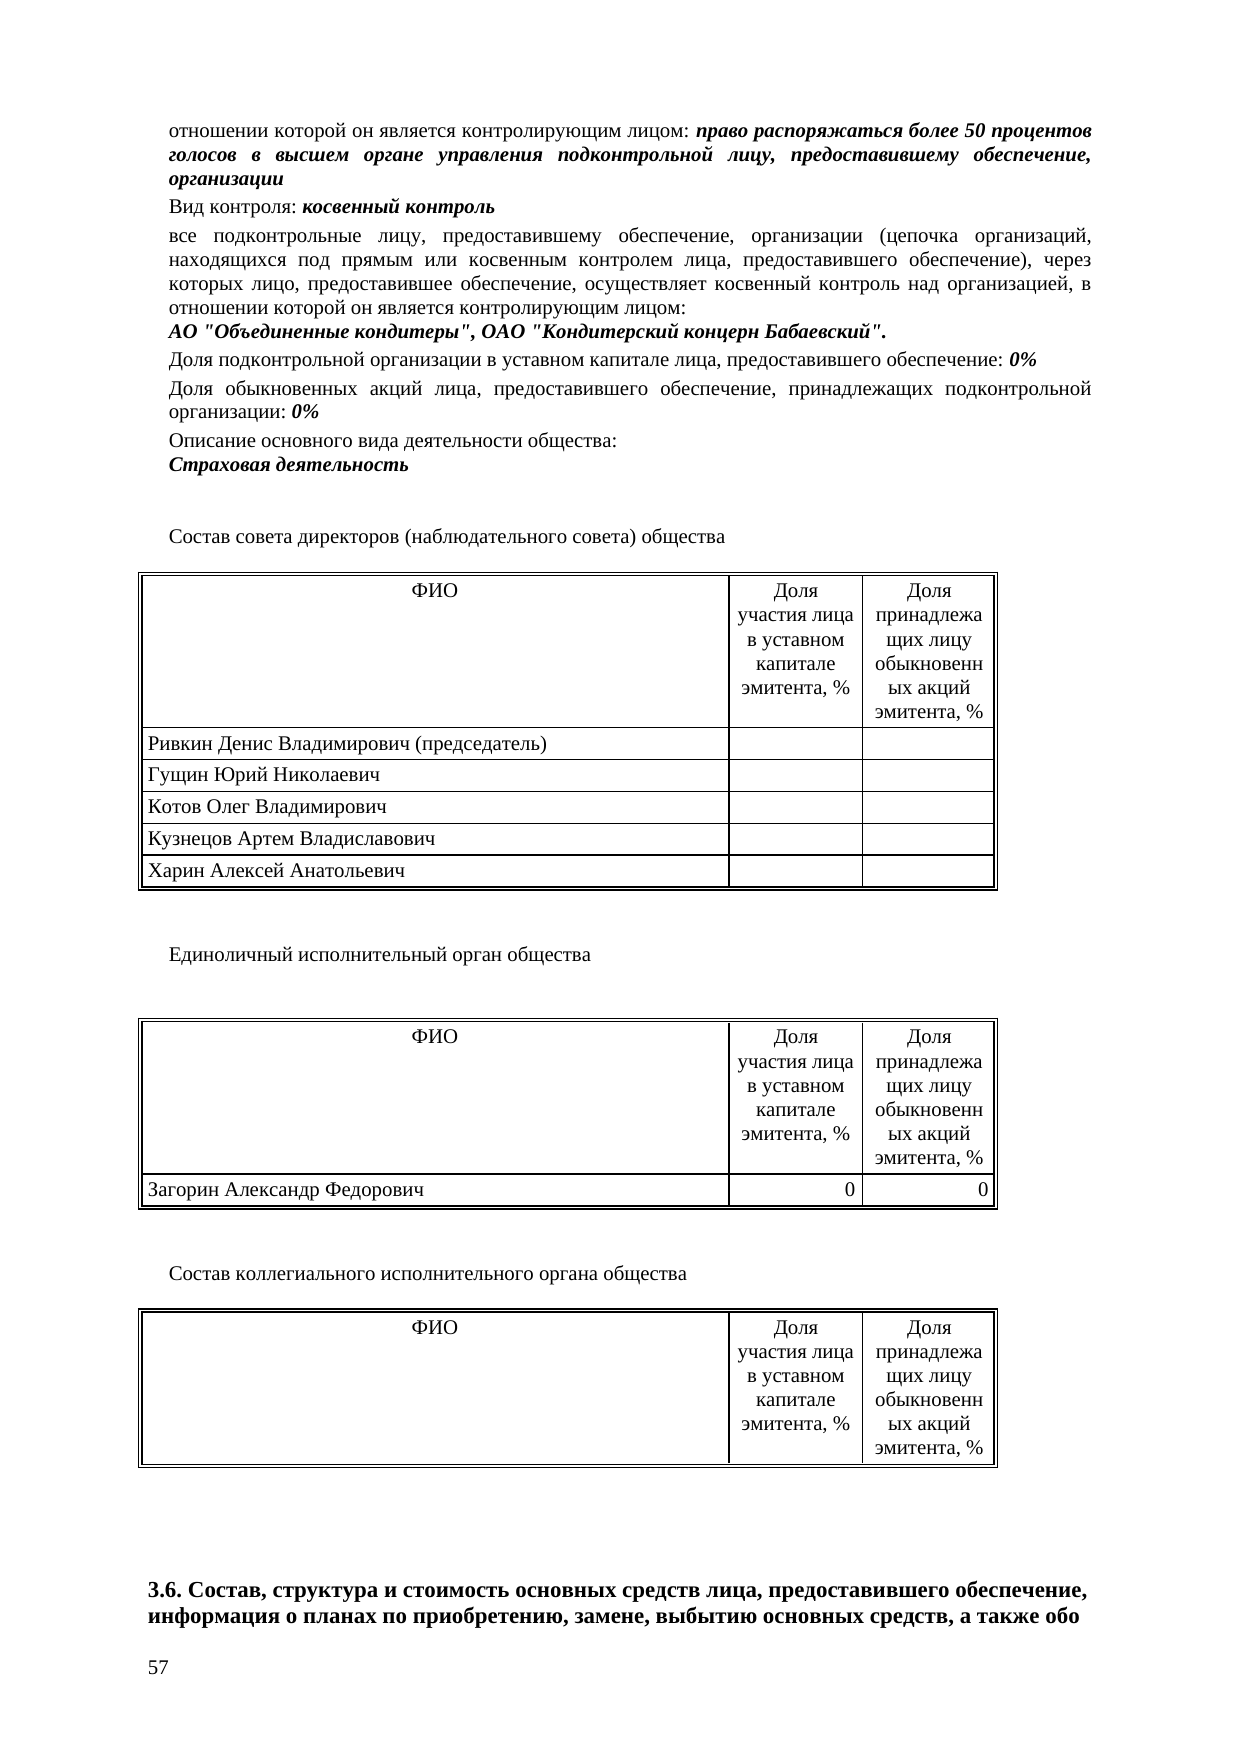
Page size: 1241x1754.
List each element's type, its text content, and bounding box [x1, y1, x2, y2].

table_cell [863, 760, 993, 791]
table_cell [730, 728, 862, 759]
table_header ФИО [143, 1022, 729, 1173]
table_cell [863, 824, 993, 854]
text Доля обыкновенных акций лица, предоставившего обеспечение, принадлежащих подконтрольной организации: 0% [168, 375, 1092, 423]
text Описание основного вида деятельности общества: Страховая деятельность [168, 428, 1092, 476]
table_header Доля участия лица в уставном капитале эмитента, % [730, 1313, 862, 1463]
table_cell [863, 728, 993, 759]
table_header Доля принадлежащих лицу обыкновенных акций эмитента, % [863, 1022, 993, 1173]
table_header Доля участия лица в уставном капитале эмитента, % [730, 576, 862, 727]
text Доля подконтрольной организации в уставном капитале лица, предоставившего обеспечение: 0% [168, 347, 1092, 371]
subtitle Состав совета директоров (наблюдательного совета) общества [168, 524, 1092, 548]
subtitle Единоличный исполнительный орган общества [168, 942, 1092, 966]
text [168, 118, 1092, 190]
table_cell [730, 824, 862, 854]
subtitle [148, 1576, 1092, 1628]
table_header Доля участия лица в уставном капитале эмитента, % [730, 1022, 862, 1173]
table_cell Харин Алексей Анатольевич [143, 856, 728, 886]
table_cell Загорин Александр Федорович [143, 1175, 728, 1205]
table_cell 0 [730, 1175, 862, 1205]
table_cell [730, 856, 862, 886]
table_cell Гущин Юрий Николаевич [143, 760, 728, 791]
table_cell [730, 792, 862, 822]
table_header ФИО [143, 576, 728, 727]
table_cell [730, 760, 862, 791]
table_cell Котов Олег Владимирович [143, 792, 728, 822]
table_header ФИО [143, 1313, 728, 1463]
table_cell Кузнецов Артем Владиславович [143, 824, 728, 854]
text Вид контроля: косвенный контроль [168, 194, 1092, 218]
table_cell [863, 856, 993, 886]
table_cell Ривкин Денис Владимирович (председатель) [143, 728, 728, 759]
table_cell [863, 792, 993, 822]
text все подконтрольные лицу, предоставившему обеспечение, организации (цепочка организаций, находящихся под прямым или косвенным контролем лица, предоставившего обеспечение), через которых лицо, предоставившее обеспечение, осуществляет косвенный контроль над организацией, в отношении которой он является контролирующим лицом: АО "Объединенные кондитеры", ОАО "Кондитерский концерн Бабаевский". [168, 223, 1092, 343]
table_header Доля принадлежащих лицу обыкновенных акций эмитента, % [863, 576, 993, 727]
table_header Доля принадлежащих лицу обыкновенных акций эмитента, % [863, 1313, 993, 1463]
table_cell 0 [863, 1175, 993, 1205]
subtitle Состав коллегиального исполнительного органа общества [168, 1261, 1092, 1285]
